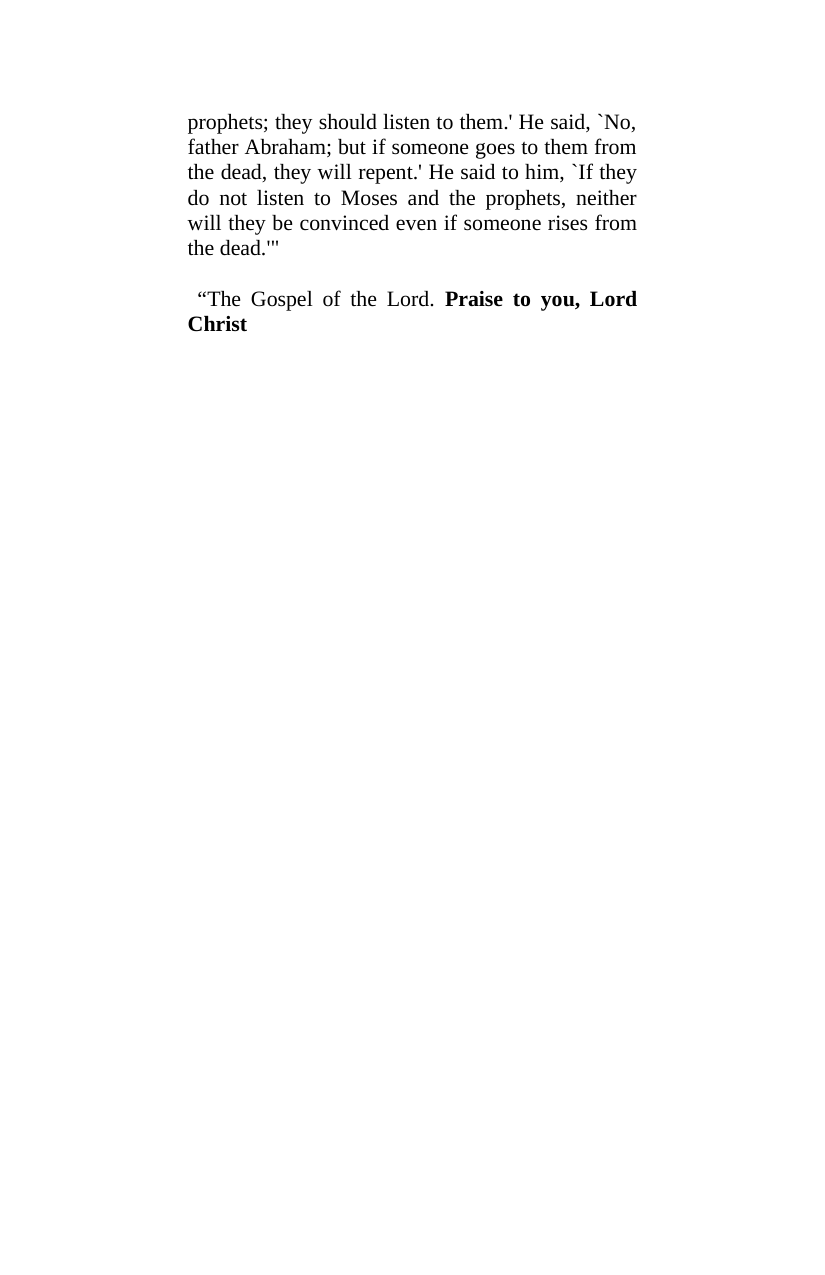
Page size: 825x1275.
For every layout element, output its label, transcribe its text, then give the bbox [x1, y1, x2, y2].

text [187, 109, 637, 260]
text “The Gospel of the Lord. Praise to you, Lord Christ [187, 286, 637, 336]
